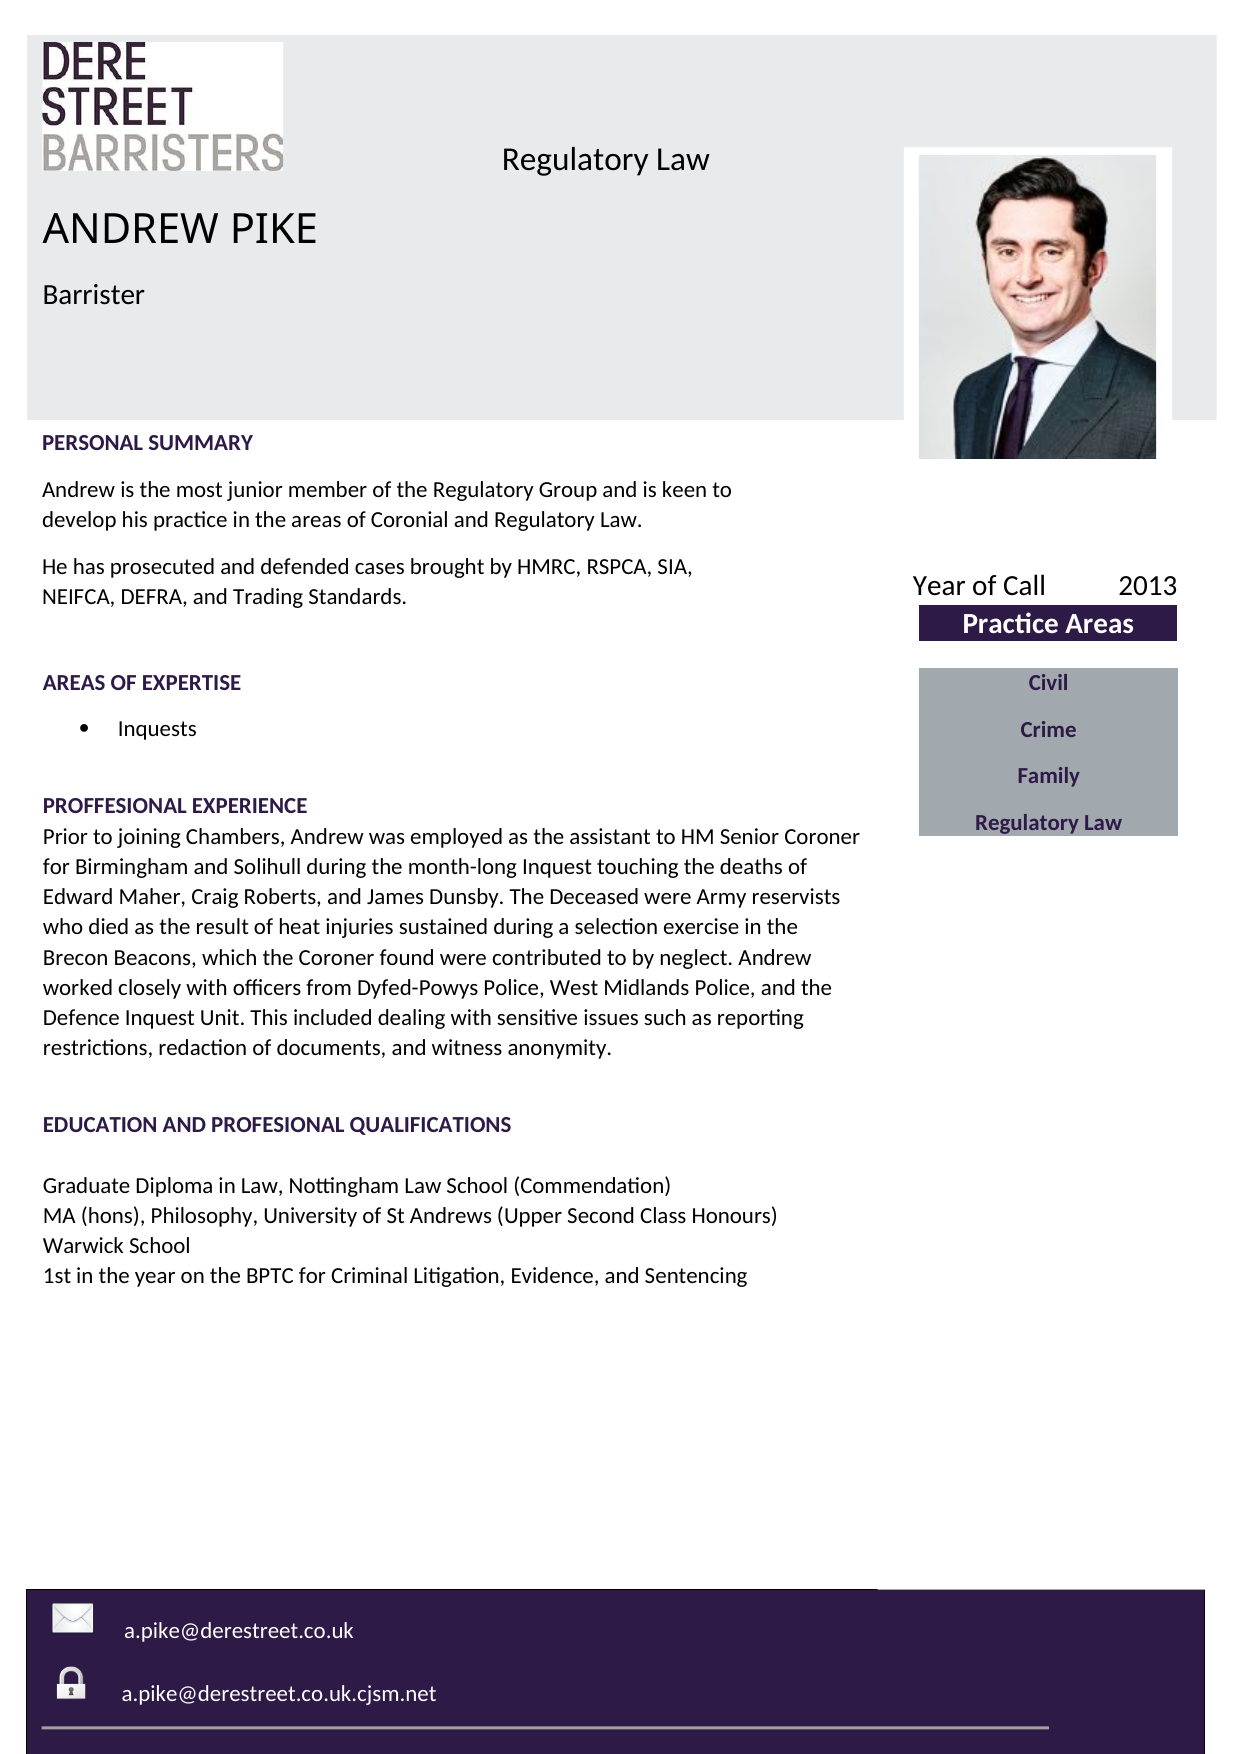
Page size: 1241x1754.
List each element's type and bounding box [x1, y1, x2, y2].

picture [51, 1597, 94, 1639]
picture [51, 1663, 91, 1702]
picture [918, 155, 1157, 459]
picture [42, 42, 284, 171]
